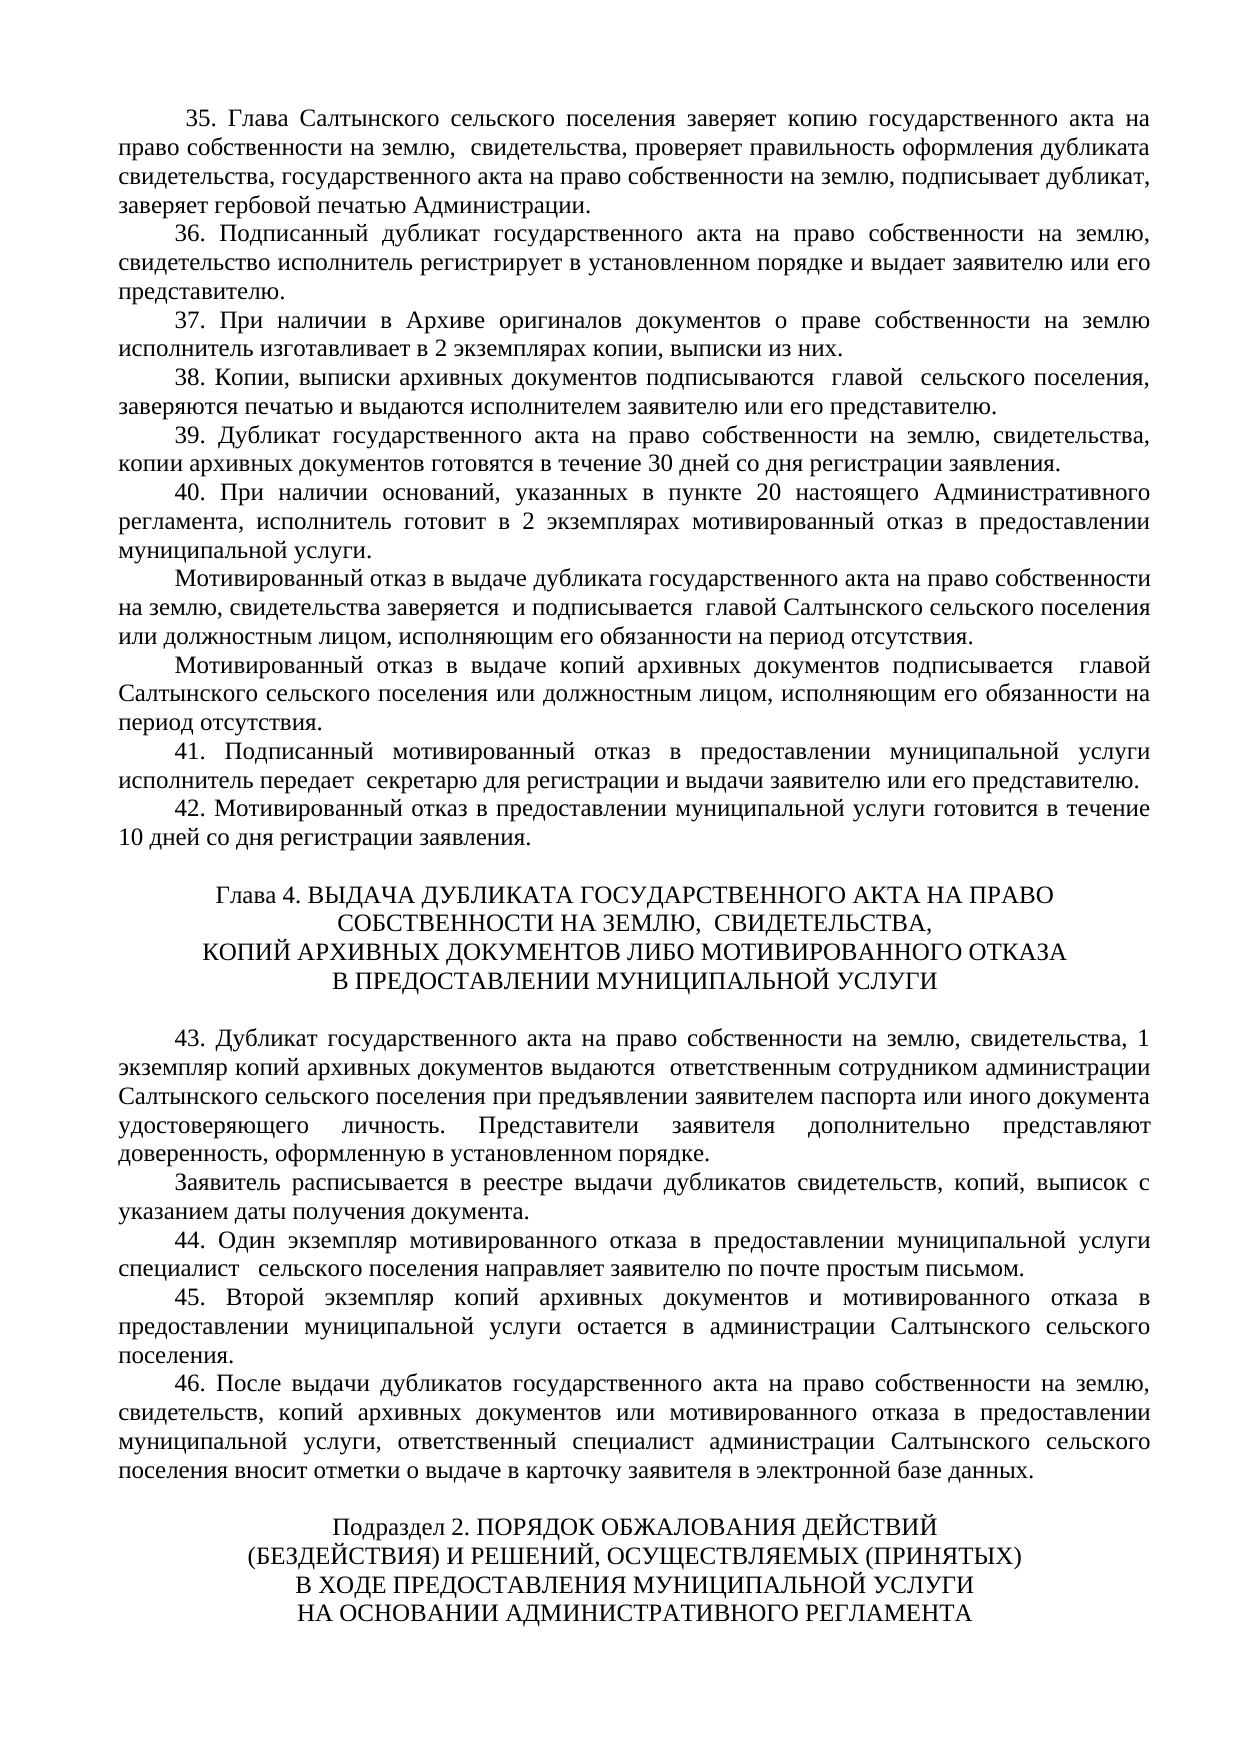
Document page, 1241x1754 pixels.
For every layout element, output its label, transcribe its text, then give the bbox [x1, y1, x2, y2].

text 37. При наличии в Архиве оригиналов документов о праве собственности на землю исполнитель изготавливает в 2 экземплярах копии, выписки из них. [118, 305, 1152, 362]
text Заявитель расписывается в реестре выдачи дубликатов свидетельств, копий, выписок с указанием даты получения документа. [118, 1167, 1152, 1225]
text Глава 4. ВЫДАЧА ДУБЛИКАТА ГОСУДАРСТВЕННОГО АКТА НА ПРАВО СОБСТВЕННОСТИ НА ЗЕМЛЮ, СВИДЕТЕЛЬСТВА, [118, 880, 1152, 937]
text Мотивированный отказ в выдаче копий архивных документов подписывается главой Салтынского сельского поселения или должностным лицом, исполняющим его обязанности на период отсутствия. [118, 650, 1152, 736]
text 44. Один экземпляр мотивированного отказа в предоставлении муниципальной услуги специалист сельского поселения направляет заявителю по почте простым письмом. [118, 1225, 1152, 1282]
text 43. Дубликат государственного акта на право собственности на землю, свидетельства, 1 экземпляр копий архивных документов выдаются ответственным сотрудником администрации Салтынского сельского поселения при предъявлении заявителем паспорта или иного документа удостоверяющего личность. Представители заявителя дополнительно представляют доверенность, оформленную в установленном порядке. [118, 1023, 1152, 1167]
text 39. Дубликат государственного акта на право собственности на землю, свидетельства, копии архивных документов готовятся в течение 30 дней со дня регистрации заявления. [118, 420, 1152, 477]
text Мотивированный отказ в выдаче дубликата государственного акта на право собственности на землю, свидетельства заверяется и подписывается главой Салтынского сельского поселения или должностным лицом, исполняющим его обязанности на период отсутствия. [118, 563, 1152, 650]
text 35. Глава Салтынского сельского поселения заверяет копию государственного акта на право собственности на землю, свидетельства, проверяет правильность оформления дубликата свидетельства, государственного акта на право собственности на землю, подписывает дубликат, заверяет гербовой печатью Администрации. [118, 103, 1152, 218]
text НА ОСНОВАНИИ АДМИНИСТРАТИВНОГО РЕГЛАМЕНТА [118, 1598, 1152, 1627]
text КОПИЙ АРХИВНЫХ ДОКУМЕНТОВ ЛИБО МОТИВИРОВАННОГО ОТКАЗА [118, 937, 1152, 966]
text В ПРЕДОСТАВЛЕНИИ МУНИЦИПАЛЬНОЙ УСЛУГИ [118, 966, 1152, 995]
text 42. Мотивированный отказ в предоставлении муниципальной услуги готовится в течение 10 дней со дня регистрации заявления. [118, 793, 1152, 851]
text Подраздел 2. ПОРЯДОК ОБЖАЛОВАНИЯ ДЕЙСТВИЙ [118, 1512, 1152, 1541]
text 41. Подписанный мотивированный отказ в предоставлении муниципальной услуги исполнитель передает секретарю для регистрации и выдачи заявителю или его представителю. [118, 736, 1152, 793]
text 36. Подписанный дубликат государственного акта на право собственности на землю, свидетельство исполнитель регистрирует в установленном порядке и выдает заявителю или его представителю. [118, 218, 1152, 305]
text 38. Копии, выписки архивных документов подписываются главой сельского поселения, заверяются печатью и выдаются исполнителем заявителю или его представителю. [118, 362, 1152, 420]
text 40. При наличии оснований, указанных в пункте 20 настоящего Административного регламента, исполнитель готовит в 2 экземплярах мотивированный отказ в предоставлении муниципальной услуги. [118, 477, 1152, 563]
text 45. Второй экземпляр копий архивных документов и мотивированного отказа в предоставлении муниципальной услуги остается в администрации Салтынского сельского поселения. [118, 1282, 1152, 1368]
text (БЕЗДЕЙСТВИЯ) И РЕШЕНИЙ, ОСУЩЕСТВЛЯЕМЫХ (ПРИНЯТЫХ) [118, 1541, 1152, 1570]
text 46. После выдачи дубликатов государственного акта на право собственности на землю, свидетельств, копий архивных документов или мотивированного отказа в предоставлении муниципальной услуги, ответственный специалист администрации Салтынского сельского поселения вносит отметки о выдаче в карточку заявителя в электронной базе данных. [118, 1368, 1152, 1483]
text В ХОДЕ ПРЕДОСТАВЛЕНИЯ МУНИЦИПАЛЬНОЙ УСЛУГИ [118, 1570, 1152, 1598]
